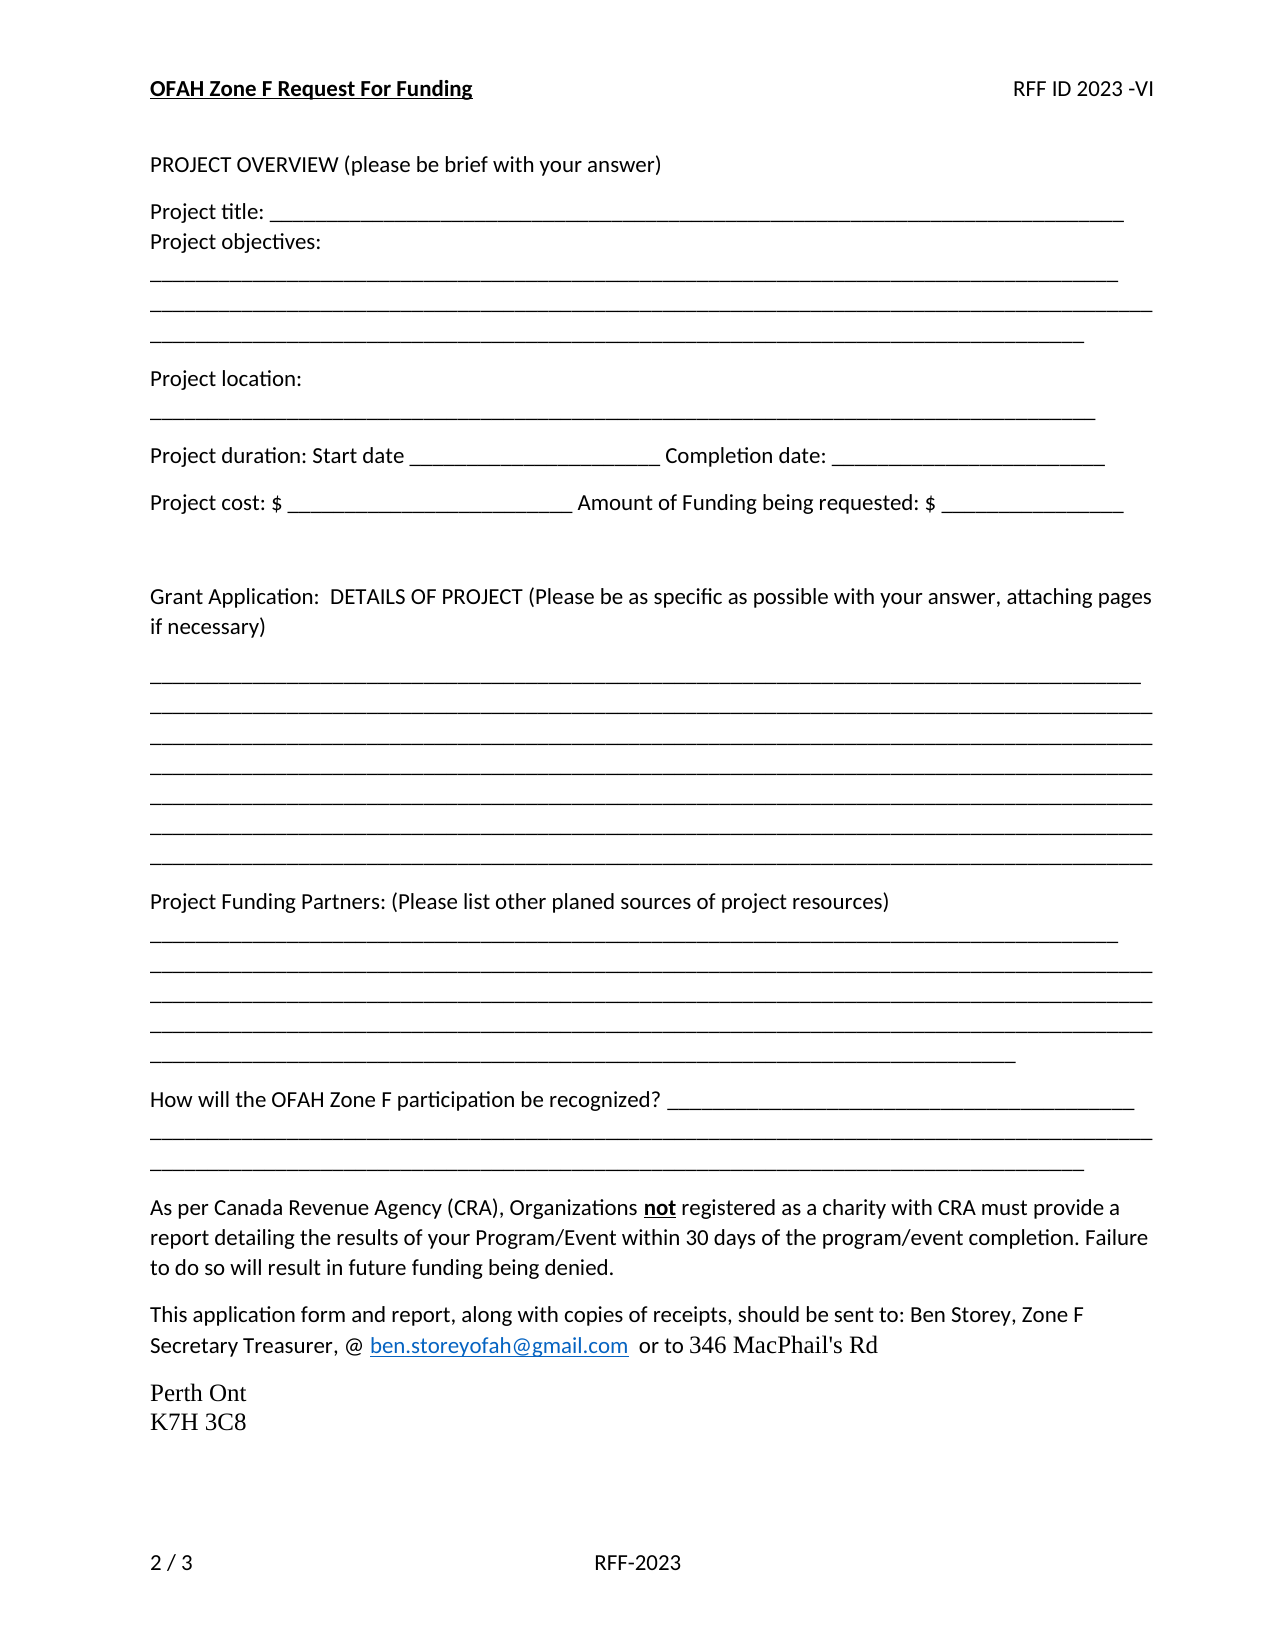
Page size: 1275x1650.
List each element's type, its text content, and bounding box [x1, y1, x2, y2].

text Project Funding Partners: (Please list other planed sources of project resources) _____________________________________________________________________________________ ____________________________________________________________________________________________________________________________________________________________________________________________________________________________________________________________________________________________________________________________________________________ [150, 887, 1157, 1067]
text Perth Ont [150, 1378, 1157, 1407]
text Project cost: $ _________________________ Amount of Funding being requested: $ ________________ [150, 488, 1157, 517]
text _______________________________________________________________________________________ ________________________________________________________________________________________________________________________________________________________________________________ ________________________________________________________________________________________________________________________________________________________________________________________________________________________________________________________________________________________________________________________________________________________________ [150, 659, 1157, 869]
text PROJECT OVERVIEW (please be brief with your answer) [150, 150, 1157, 178]
text Grant Application: DETAILS OF PROJECT (Please be as specific as possible with your answer, attaching pages if necessary) [150, 582, 1157, 641]
text How will the OFAH Zone F participation be recognized? _________________________________________ __________________________________________________________________________________________________________________________________________________________________________ [150, 1085, 1157, 1174]
text Project title: ___________________________________________________________________________ Project objectives: _____________________________________________________________________________________ __________________________________________________________________________________________________________________________________________________________________________ [150, 197, 1157, 346]
text This application form and report, along with copies of receipts, should be sent to: Ben Storey, Zone F Secretary Treasurer, @ ben.storeyofah@gmail.com or to 346 MacPhail's Rd [150, 1300, 1157, 1359]
text Project duration: Start date ______________________ Completion date: ________________________ [150, 442, 1157, 470]
text Project location: ___________________________________________________________________________________ [150, 364, 1157, 423]
text K7H 3C8 [150, 1407, 1157, 1436]
text As per Canada Revenue Agency (CRA), Organizations not registered as a charity with CRA must provide a report detailing the results of your Program/Event within 30 days of the program/event completion. Failure to do so will result in future funding being denied. [150, 1193, 1157, 1281]
